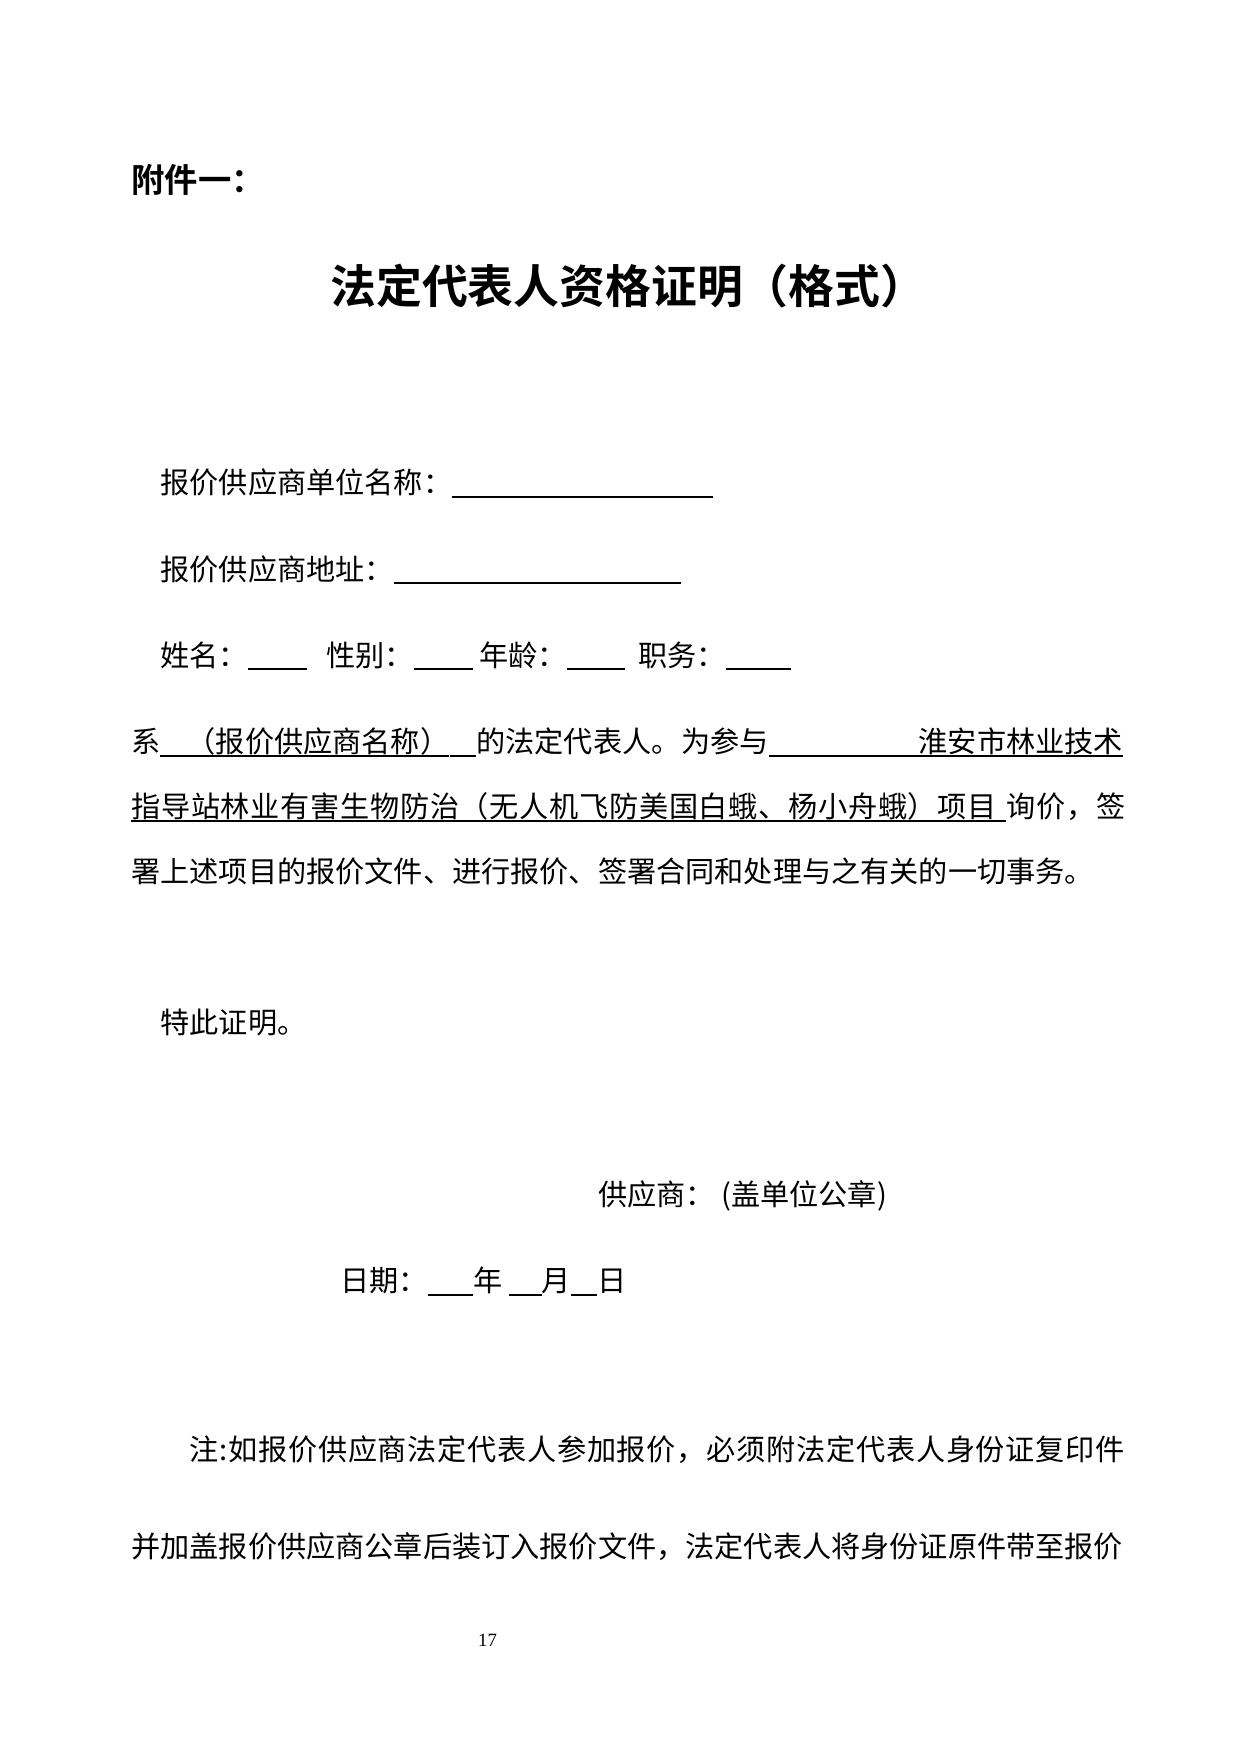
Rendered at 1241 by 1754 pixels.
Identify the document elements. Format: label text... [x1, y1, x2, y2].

text 附件一： [131, 146, 1125, 211]
text 供应商： (盖单位公章) [131, 1160, 1125, 1225]
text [131, 1415, 1125, 1577]
text 系 （报价供应商名称） 的法定代表人。为参与 淮安市林业技术指导站林业有害生物防治（无人机飞防美国白蛾、杨小舟蛾）项目 询价，签署上述项目的报价文件、进行报价、签署合同和处理与之有关的一切事务。 [131, 707, 1125, 902]
text 特此证明。 [131, 988, 1125, 1053]
text 姓名： 性别： 年龄： 职务： [131, 621, 1125, 686]
text 法定代表人资格证明（格式） [131, 235, 1125, 332]
text 报价供应商地址： [131, 535, 1125, 600]
text 日期： 年 月 日 [131, 1247, 1125, 1312]
text 报价供应商单位名称： [131, 448, 1125, 513]
